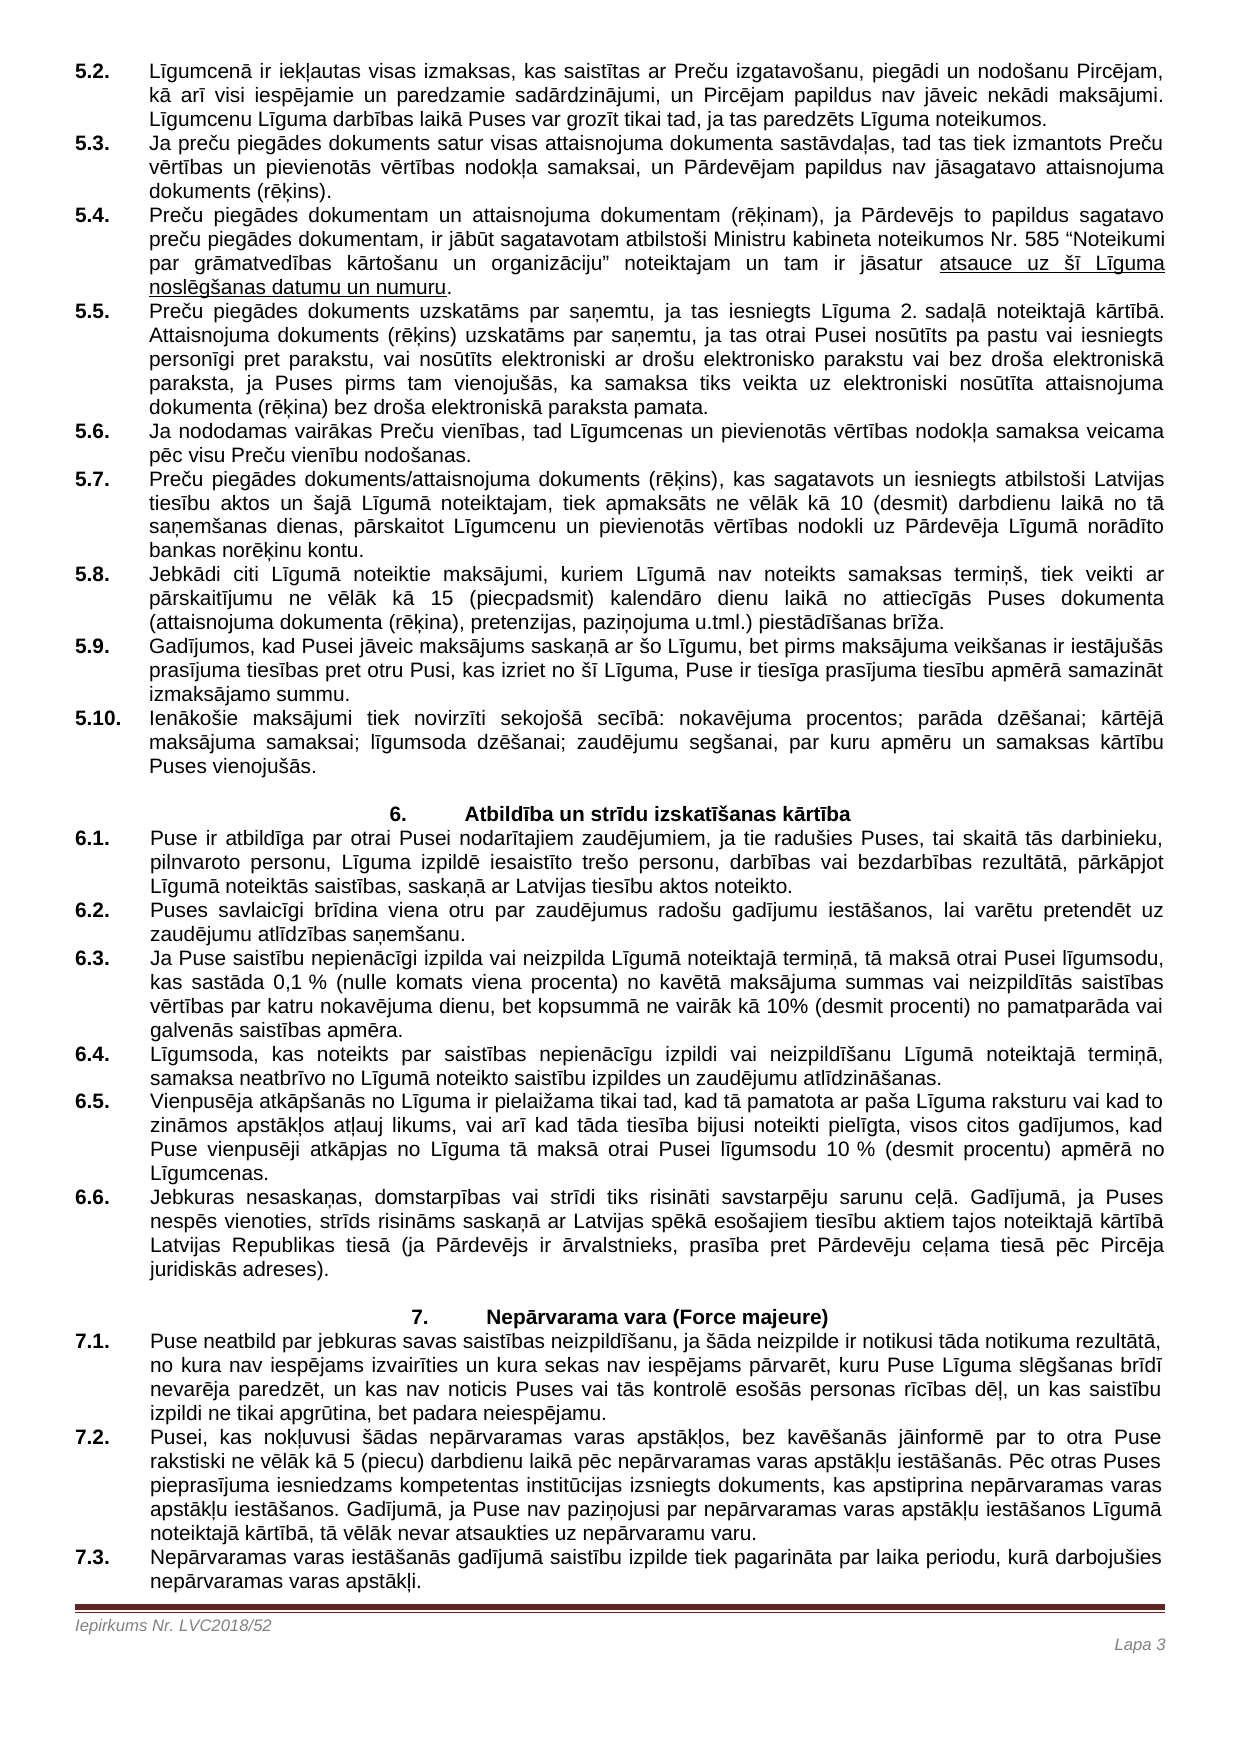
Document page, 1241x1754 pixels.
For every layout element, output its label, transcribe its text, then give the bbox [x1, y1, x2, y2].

list Ienākošie maksājumi tiek novirzīti sekojošā secībā: nokavējuma procentos; parāda dzēšanai; kārtējā maksājuma samaksai; līgumsoda dzēšanai; zaudējumu segšanai, par kuru apmēru un samaksas kārtību Puses vienojušās. [75, 706, 1165, 778]
list Puses savlaicīgi brīdina viena otru par zaudējumus radošu gadījumu iestāšanos, lai varētu pretendēt uz zaudējumu atlīdzības saņemšanu. [75, 898, 1165, 946]
list Puse neatbild par jebkuras savas saistības neizpildīšanu, ja šāda neizpilde ir notikusi tāda notikuma rezultātā, no kura nav iespējams izvairīties un kura sekas nav iespējams pārvarēt, kuru Puse Līguma slēgšanas brīdī nevarēja paredzēt, un kas nav noticis Puses vai tās kontrolē esošās personas rīcības dēļ, un kas saistību izpildi ne tikai apgrūtina, bet padara neiespējamu. [75, 1329, 1163, 1425]
list Ja nododamas vairākas Preču vienības, tad Līgumcenas un pievienotās vērtības nodokļa samaksa veicama pēc visu Preču vienību nodošanas. [75, 418, 1165, 466]
list Nepārvarama vara (Force majeure) [75, 1305, 1165, 1329]
list Pusei, kas nokļuvusi šādas nepārvaramas varas apstākļos, bez kavēšanās jāinformē par to otra Puse rakstiski ne vēlāk kā 5 (piecu) darbdienu laikā pēc nepārvaramas varas apstākļu iestāšanās. Pēc otras Puses pieprasījuma iesniedzams kompetentas institūcijas izsniegts dokuments, kas apstiprina nepārvaramas varas apstākļu iestāšanos. Gadījumā, ja Puse nav paziņojusi par nepārvaramas varas apstākļu iestāšanos Līgumā noteiktajā kārtībā, tā vēlāk nevar atsaukties uz nepārvaramu varu. [75, 1425, 1163, 1544]
list Atbildība un strīdu izskatīšanas kārtība [75, 802, 1165, 826]
list Nepārvaramas varas iestāšanās gadījumā saistību izpilde tiek pagarināta par laika periodu, kurā darbojušies nepārvaramas varas apstākļi. [75, 1544, 1163, 1592]
list Puse ir atbildīga par otrai Pusei nodarītajiem zaudējumiem, ja tie radušies Puses, tai skaitā tās darbinieku, pilnvaroto personu, Līguma izpildē iesaistīto trešo personu, darbības vai bezdarbības rezultātā, pārkāpjot Līgumā noteiktās saistības, saskaņā ar Latvijas tiesību aktos noteikto. [75, 826, 1165, 898]
list Preču piegādes dokumentam un attaisnojuma dokumentam (rēķinam), ja Pārdevējs to papildus sagatavo preču piegādes dokumentam, ir jābūt sagatavotam atbilstoši Ministru kabineta noteikumos Nr. 585 “Noteikumi par grāmatvedības kārtošanu un organizāciju” noteiktajam un tam ir jāsatur atsauce uz šī Līguma noslēgšanas datumu un numuru. [75, 203, 1165, 299]
list Preču piegādes dokuments uzskatāms par saņemtu, ja tas iesniegts Līguma 2. sadaļā noteiktajā kārtībā. Attaisnojuma dokuments (rēķins) uzskatāms par saņemtu, ja tas otrai Pusei nosūtīts pa pastu vai iesniegts personīgi pret parakstu, vai nosūtīts elektroniski ar drošu elektronisko parakstu vai bez droša elektroniskā paraksta, ja Puses pirms tam vienojušās, ka samaksa tiks veikta uz elektroniski nosūtīta attaisnojuma dokumenta (rēķina) bez droša elektroniskā paraksta pamata. [75, 299, 1165, 418]
list Jebkādi citi Līgumā noteiktie maksājumi, kuriem Līgumā nav noteikts samaksas termiņš, tiek veikti ar pārskaitījumu ne vēlāk kā 15 (piecpadsmit) kalendāro dienu laikā no attiecīgās Puses dokumenta (attaisnojuma dokumenta (rēķina), pretenzijas, paziņojuma u.tml.) piestādīšanas brīža. [75, 562, 1165, 634]
list Līgumsoda, kas noteikts par saistības nepienācīgu izpildi vai neizpildīšanu Līgumā noteiktajā termiņā, samaksa neatbrīvo no Līgumā noteikto saistību izpildes un zaudējumu atlīdzināšanas. [75, 1041, 1165, 1089]
list Jebkuras nesaskaņas, domstarpības vai strīdi tiks risināti savstarpēju sarunu ceļā. Gadījumā, ja Puses nespēs vienoties, strīds risināms saskaņā ar Latvijas spēkā esošajiem tiesību aktiem tajos noteiktajā kārtībā Latvijas Republikas tiesā (ja Pārdevējs ir ārvalstnieks, prasība pret Pārdevēju ceļama tiesā pēc Pircēja juridiskās adreses). [75, 1185, 1165, 1281]
list Līgumcenā ir iekļautas visas izmaksas, kas saistītas ar Preču izgatavošanu, piegādi un nodošanu Pircējam, kā arī visi iespējamie un paredzamie sadārdzinājumi, un Pircējam papildus nav jāveic nekādi maksājumi. Līgumcenu Līguma darbības laikā Puses var grozīt tikai tad, ja tas paredzēts Līguma noteikumos. [75, 59, 1165, 131]
list Ja Puse saistību nepienācīgi izpilda vai neizpilda Līgumā noteiktajā termiņā, tā maksā otrai Pusei līgumsodu, kas sastāda 0,1 % (nulle komats viena procenta) no kavētā maksājuma summas vai neizpildītās saistības vērtības par katru nokavējuma dienu, bet kopsummā ne vairāk kā 10% (desmit procenti) no pamatparāda vai galvenās saistības apmēra. [75, 946, 1165, 1041]
list Preču piegādes dokuments/attaisnojuma dokuments (rēķins), kas sagatavots un iesniegts atbilstoši Latvijas tiesību aktos un šajā Līgumā noteiktajam, tiek apmaksāts ne vēlāk kā 10 (desmit) darbdienu laikā no tā saņemšanas dienas, pārskaitot Līgumcenu un pievienotās vērtības nodokli uz Pārdevēja Līgumā norādīto bankas norēķinu kontu. [75, 466, 1165, 562]
list Ja preču piegādes dokuments satur visas attaisnojuma dokumenta sastāvdaļas, tad tas tiek izmantots Preču vērtības un pievienotās vērtības nodokļa samaksai, un Pārdevējam papildus nav jāsagatavo attaisnojuma dokuments (rēķins). [75, 131, 1165, 203]
list Gadījumos, kad Pusei jāveic maksājums saskaņā ar šo Līgumu, bet pirms maksājuma veikšanas ir iestājušās prasījuma tiesības pret otru Pusi, kas izriet no šī Līguma, Puse ir tiesīga prasījuma tiesību apmērā samazināt izmaksājamo summu. [75, 634, 1165, 706]
list Vienpusēja atkāpšanās no Līguma ir pielaižama tikai tad, kad tā pamatota ar paša Līguma raksturu vai kad to zināmos apstākļos atļauj likums, vai arī kad tāda tiesība bijusi noteikti pielīgta, visos citos gadījumos, kad Puse vienpusēji atkāpjas no Līguma tā maksā otrai Pusei līgumsodu 10 % (desmit procentu) apmērā no Līgumcenas. [75, 1089, 1165, 1185]
